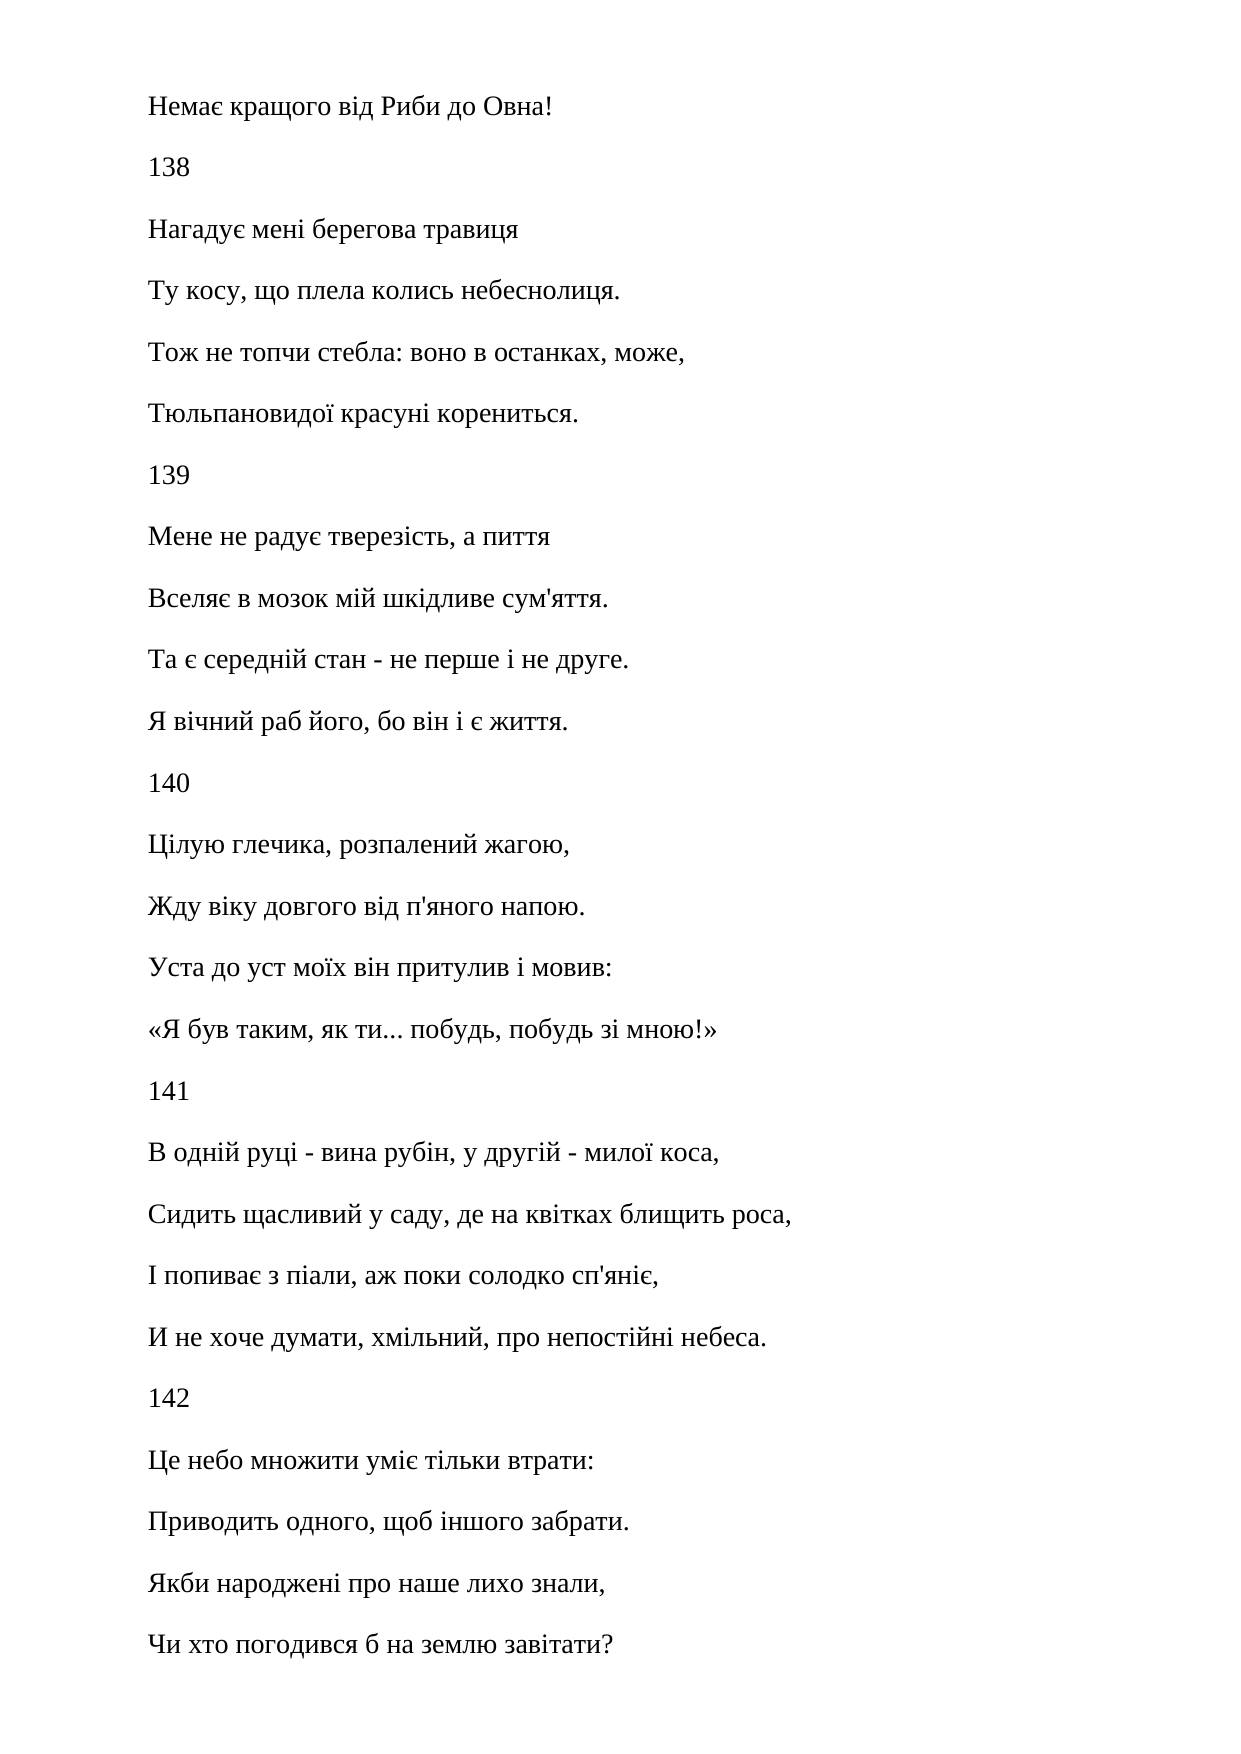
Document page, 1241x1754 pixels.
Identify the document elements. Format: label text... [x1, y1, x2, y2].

text Це небо множити уміє тільки втрати: [148, 1443, 1152, 1475]
text Уста до уст моїх він притулив і мовив: [148, 950, 1152, 983]
text Немає кращого від Риби до Овна! [148, 88, 1152, 121]
text Я вічний раб його, бо він і є життя. [148, 704, 1152, 737]
text Вселяє в мозок мій шкідливе сум'яття. [148, 581, 1152, 613]
text Якби народжені про наше лихо знали, [148, 1566, 1152, 1598]
text И не хоче думати, хмільний, про непостійні небеса. [148, 1320, 1152, 1352]
text I попиває з піали, аж поки солодко сп'яніє, [148, 1258, 1152, 1291]
text Ту косу, що плела колись небеснолиця. [148, 273, 1152, 306]
text «Я був таким, як ти... побудь, побудь зі мною!» [148, 1012, 1152, 1044]
text Тож не топчи стебла: воно в останках, може, [148, 335, 1152, 367]
text Жду віку довгого від п'яного напою. [148, 889, 1152, 921]
text Приводить одного, щоб іншого забрати. [148, 1504, 1152, 1537]
text Цілую глечика, розпалений жагою, [148, 827, 1152, 860]
text Та є середній стан - не перше і не друге. [148, 643, 1152, 675]
text Тюльпановидої красуні корениться. [148, 396, 1152, 429]
text Сидить щасливий у саду, де на квітках блищить роса, [148, 1197, 1152, 1229]
text 142 [148, 1381, 1152, 1414]
text 140 [148, 766, 1152, 798]
text 141 [148, 1073, 1152, 1106]
text 139 [148, 458, 1152, 490]
text Нагадує мені берегова травиця [148, 212, 1152, 244]
text Мене не радує тверезість, а пиття [148, 519, 1152, 552]
text 138 [148, 150, 1152, 182]
text Чи хто погодився б на землю завітати? [148, 1628, 1152, 1660]
text В одній руці - вина рубін, у другій - милої коса, [148, 1135, 1152, 1167]
